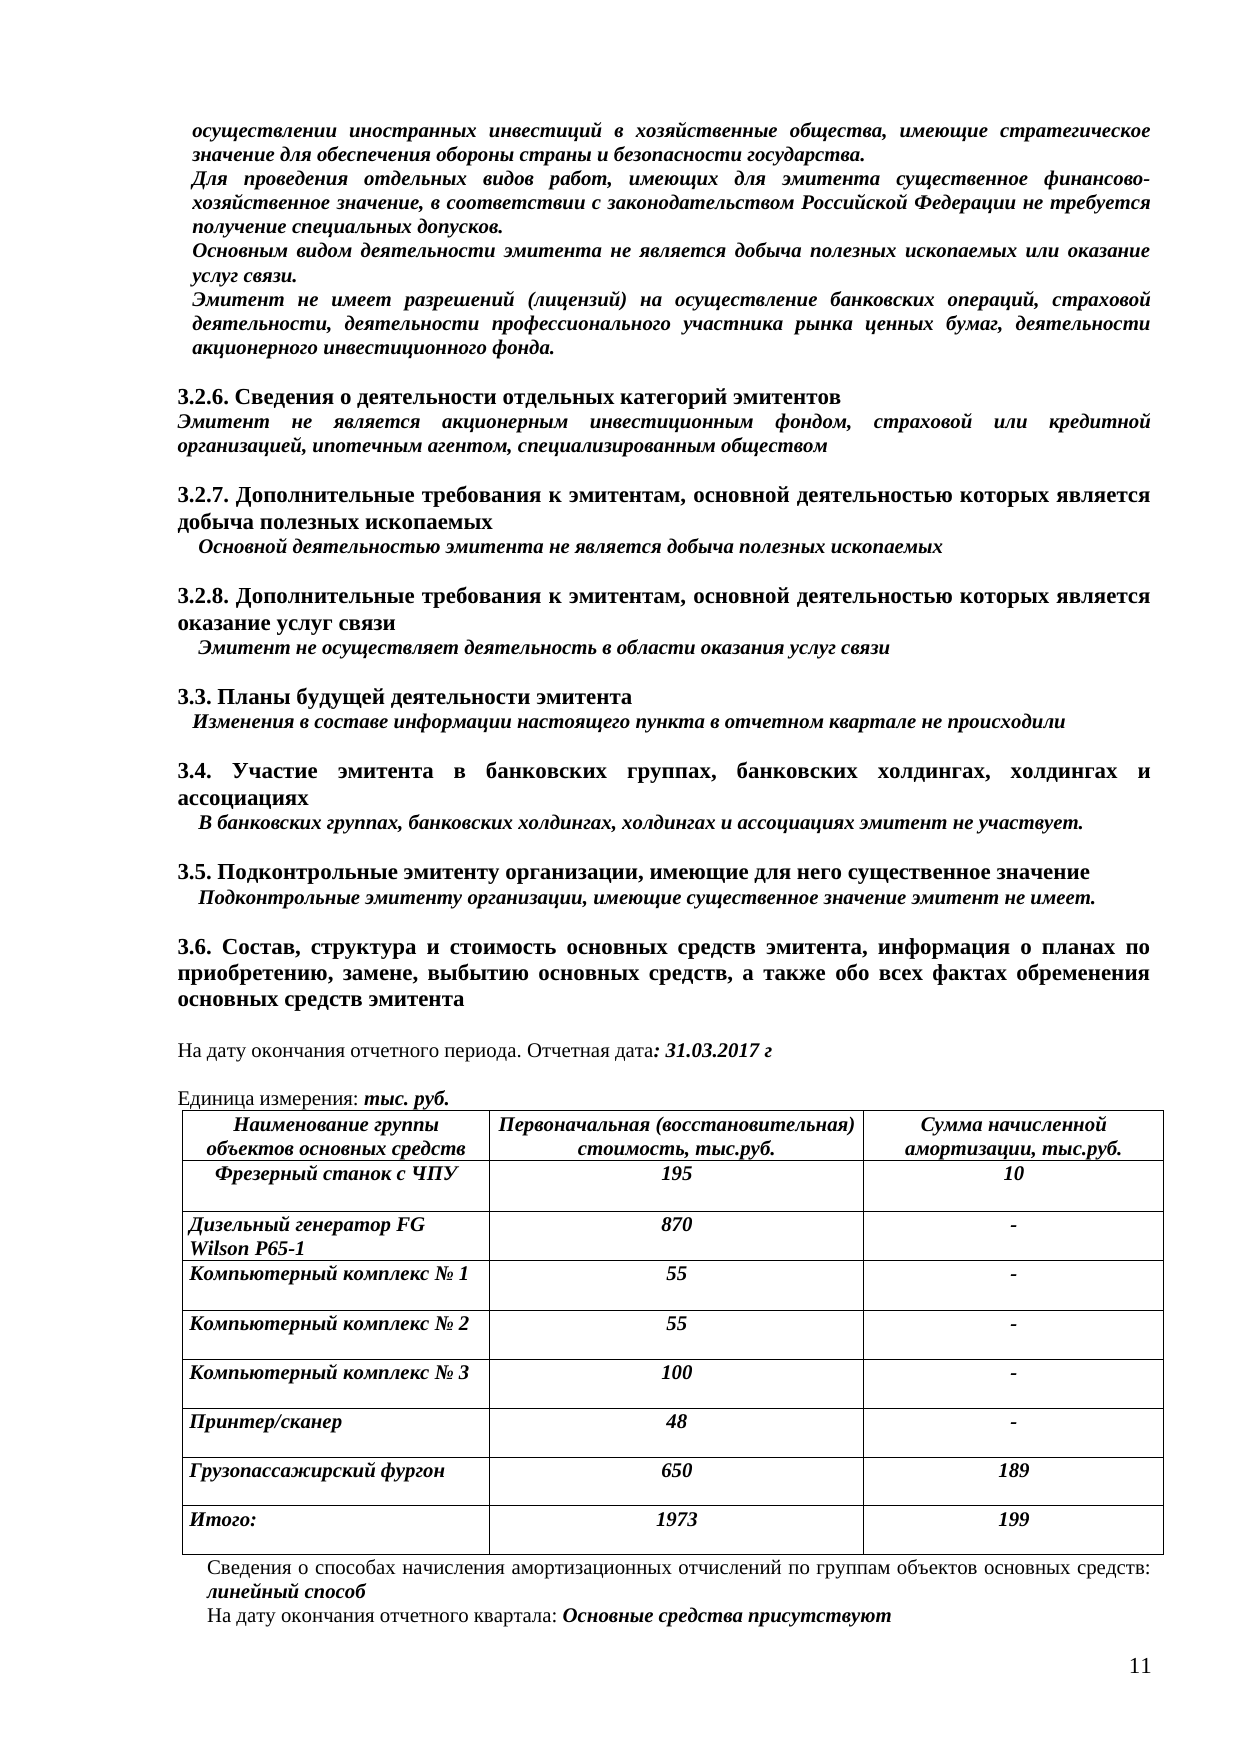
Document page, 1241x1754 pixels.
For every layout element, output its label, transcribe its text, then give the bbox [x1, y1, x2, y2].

table_cell 1973 [490, 1506, 863, 1554]
text Для проведения отдельных видов работ, имеющих для эмитента существенное финансово-хозяйственное значение, в соответствии с законодательством Российской Федерации не требуется получение специальных допусков. [192, 166, 1152, 238]
table_cell - [864, 1409, 1163, 1457]
table_header Сумма начисленной амортизации, тыс.руб. [864, 1111, 1163, 1159]
text 3.3. Планы будущей деятельности эмитента [177, 683, 1152, 709]
table_cell Итого: [183, 1506, 489, 1554]
text Изменения в составе информации настоящего пункта в отчетном квартале не происходили [192, 709, 1152, 733]
table_cell Компьютерный комплекс № 3 [183, 1360, 489, 1408]
table_header Первоначальная (восстановительная) стоимость, тыс.руб. [490, 1111, 863, 1159]
table_cell 55 [490, 1311, 863, 1359]
table_cell 48 [490, 1409, 863, 1457]
text Основной деятельностью эмитента не является добыча полезных ископаемых [198, 534, 1152, 558]
table_cell 100 [490, 1360, 863, 1408]
text Эмитент не имеет разрешений (лицензий) на осуществление банковских операций, страховой деятельности, деятельности профессионального участника рынка ценных бумаг, деятельности акционерного инвестиционного фонда. [192, 287, 1152, 359]
table_cell Грузопассажирский фургон [183, 1458, 489, 1505]
text На дату окончания отчетного периода. Отчетная дата: 31.03.2017 г [177, 1038, 1152, 1062]
text 3.2.8. Дополнительные требования к эмитентам, основной деятельностью которых является оказание услуг связи [177, 582, 1152, 635]
table_cell 55 [490, 1261, 863, 1309]
table_cell 199 [864, 1506, 1163, 1554]
text 3.4. Участие эмитента в банковских группах, банковских холдингах, холдингах и ассоциациях [177, 757, 1152, 810]
text 3.2.7. Дополнительные требования к эмитентам, основной деятельностью которых является добыча полезных ископаемых [177, 481, 1152, 534]
table_cell 189 [864, 1458, 1163, 1505]
table_cell 650 [490, 1458, 863, 1505]
table_cell Фрезерный станок с ЧПУ [183, 1161, 489, 1211]
text 3.6. Состав, структура и стоимость основных средств эмитента, информация о планах по приобретению, замене, выбытию основных средств, а также обо всех фактах обременения основных средств эмитента [177, 933, 1152, 1012]
text 3.2.6. Сведения о деятельности отдельных категорий эмитентов [177, 383, 1152, 409]
table_cell Компьютерный комплекс № 2 [183, 1311, 489, 1359]
table_cell Компьютерный комплекс № 1 [183, 1261, 489, 1309]
table_cell Принтер/сканер [183, 1409, 489, 1457]
table_cell - [864, 1311, 1163, 1359]
text Подконтрольные эмитенту организации, имеющие существенное значение эмитент не имеет. [198, 885, 1152, 909]
text Единица измерения: тыс. руб. [177, 1086, 1152, 1110]
table_cell 10 [864, 1161, 1163, 1211]
table_header Наименование группы объектов основных средств [183, 1111, 489, 1159]
table_cell 870 [490, 1212, 863, 1260]
text 3.5. Подконтрольные эмитенту организации, имеющие для него существенное значение [177, 858, 1152, 885]
table_cell - [864, 1261, 1163, 1309]
text Сведения о способах начисления амортизационных отчислений по группам объектов основных средств: линейный способ [207, 1555, 1152, 1603]
text Эмитент не осуществляет деятельность в области оказания услуг связи [198, 635, 1152, 659]
table_cell - [864, 1212, 1163, 1260]
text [192, 118, 1152, 166]
table_cell Дизельный генератор FG Wilson P65-1 [183, 1212, 489, 1260]
text В банковских группах, банковских холдингах, холдингах и ассоциациях эмитент не участвует. [198, 810, 1152, 834]
text На дату окончания отчетного квартала: Основные средства присутствуют [207, 1603, 1152, 1627]
text Эмитент не является акционерным инвестиционным фондом, страховой или кредитной организацией, ипотечным агентом, специализированным обществом [177, 409, 1152, 457]
table_cell 195 [490, 1161, 863, 1211]
text Основным видом деятельности эмитента не является добыча полезных ископаемых или оказание услуг связи. [192, 238, 1152, 287]
table_cell - [864, 1360, 1163, 1408]
